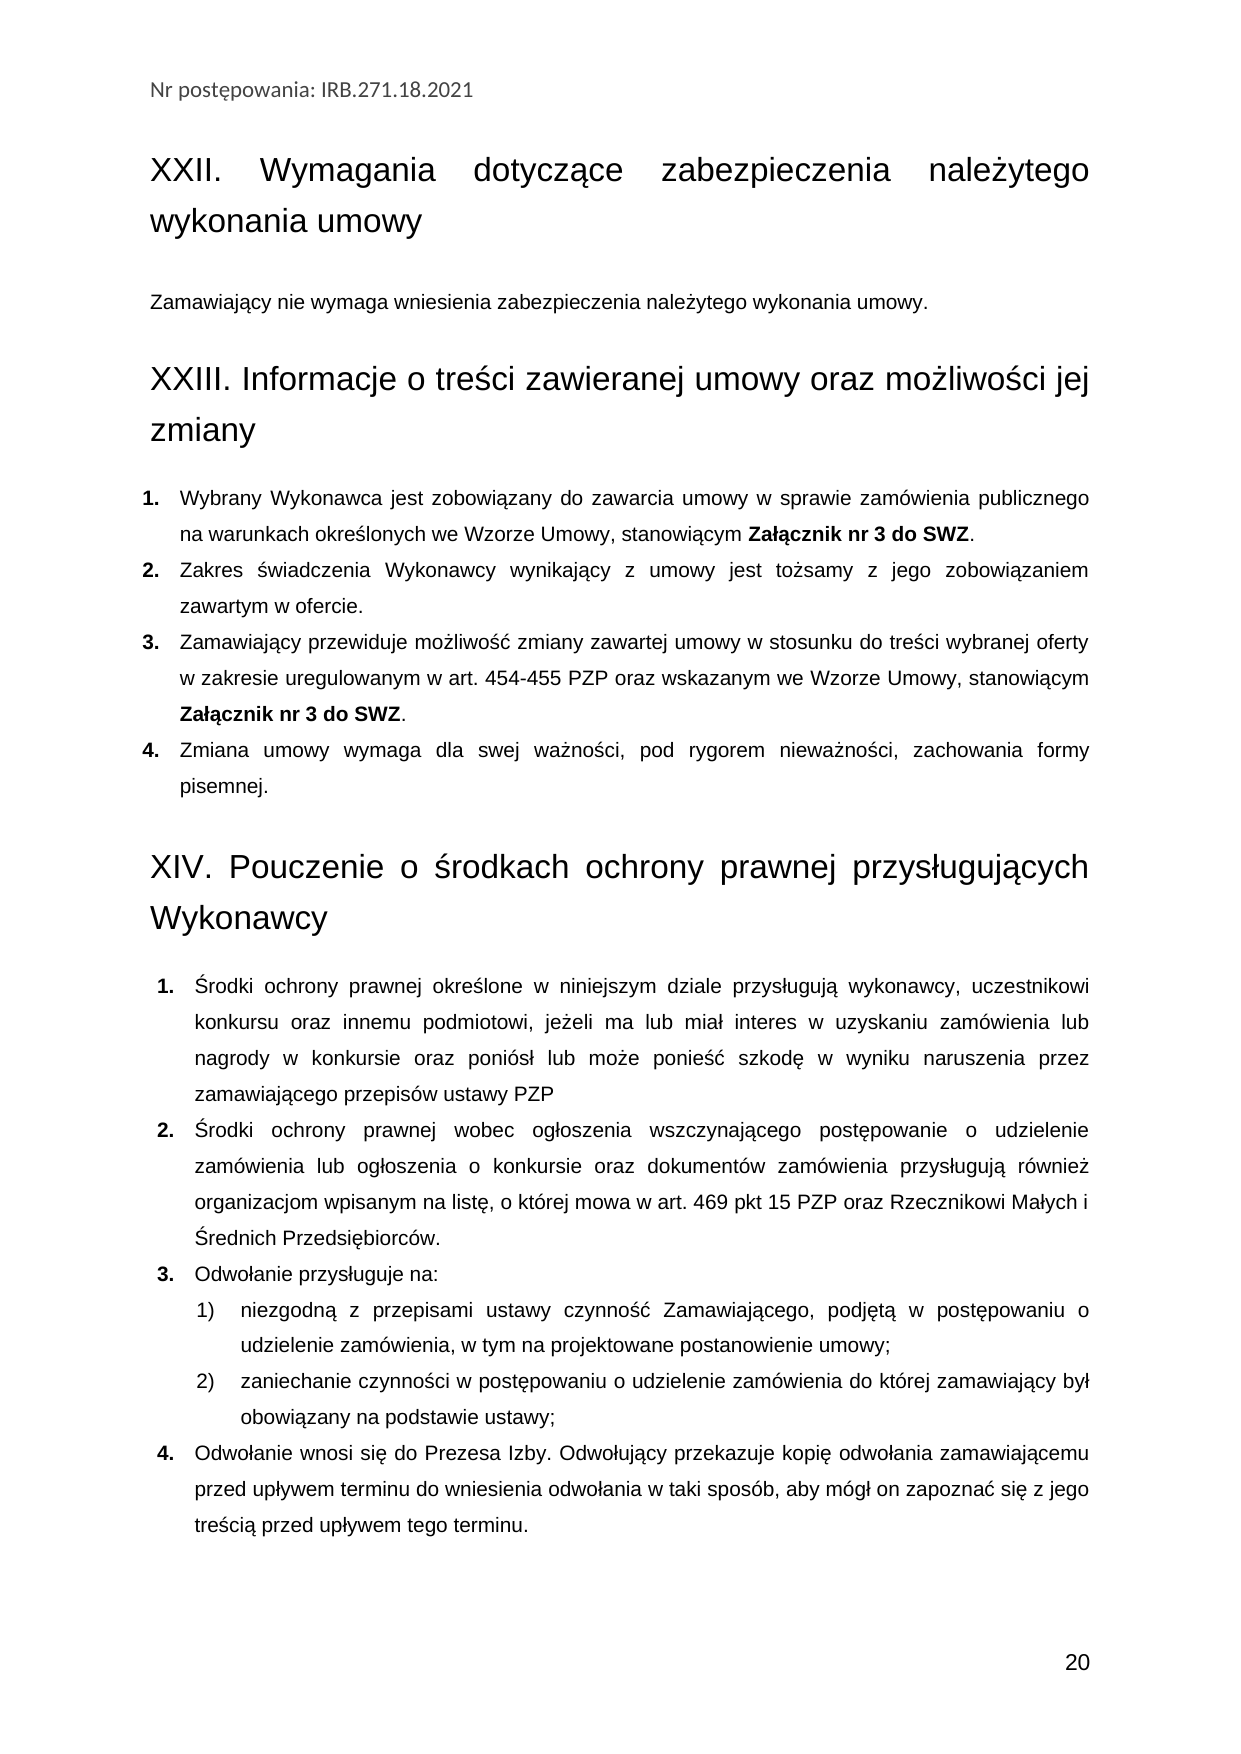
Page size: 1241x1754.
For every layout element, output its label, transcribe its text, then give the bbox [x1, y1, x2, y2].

list Odwołanie wnosi się do Prezesa Izby. Odwołujący przekazuje kopię odwołania zamawiającemu przed upływem terminu do wniesienia odwołania w taki sposób, aby mógł on zapoznać się z jego treścią przed upływem tego terminu. [157, 1441, 1090, 1537]
subtitle XXIII. Informacje o treści zawieranej umowy oraz możliwości jej zmiany [150, 359, 1090, 448]
subtitle Zamawiający nie wymaga wniesienia zabezpieczenia należytego wykonania umowy. [150, 289, 1090, 313]
list Zakres świadczenia Wykonawcy wynikający z umowy jest tożsamy z jego zobowiązaniem zawartym w ofercie. [142, 558, 1090, 618]
list Wybrany Wykonawca jest zobowiązany do zawarcia umowy w sprawie zamówienia publicznego na warunkach określonych we Wzorze Umowy, stanowiącym Załącznik nr 3 do SWZ. [142, 486, 1090, 546]
list Środki ochrony prawnej wobec ogłoszenia wszczynającego postępowanie o udzielenie zamówienia lub ogłoszenia o konkursie oraz dokumentów zamówienia przysługują również organizacjom wpisanym na listę, o której mowa w art. 469 pkt 15 PZP oraz Rzecznikowi Małych i Średnich Przedsiębiorców. [157, 1118, 1090, 1249]
subtitle XXII. Wymagania dotyczące zabezpieczenia należytego wykonania umowy [150, 150, 1090, 239]
list Zmiana umowy wymaga dla swej ważności, pod rygorem nieważności, zachowania formy pisemnej. [142, 737, 1090, 797]
list Zamawiający przewiduje możliwość zmiany zawartej umowy w stosunku do treści wybranej oferty w zakresie uregulowanym w art. 454-455 PZP oraz wskazanym we Wzorze Umowy, stanowiącym Załącznik nr 3 do SWZ. [142, 630, 1090, 726]
list Środki ochrony prawnej określone w niniejszym dziale przysługują wykonawcy, uczestnikowi konkursu oraz innemu podmiotowi, jeżeli ma lub miał interes w uzyskaniu zamówienia lub nagrody w konkursie oraz poniósł lub może ponieść szkodę w wyniku naruszenia przez zamawiającego przepisów ustawy PZP [157, 974, 1090, 1106]
text 1) niezgodną z przepisami ustawy czynność Zamawiającego, podjętą w postępowaniu o udzielenie zamówienia, w tym na projektowane postanowienie umowy; [196, 1297, 1090, 1357]
subtitle XIV. Pouczenie o środkach ochrony prawnej przysługujących Wykonawcy [150, 847, 1090, 936]
list Odwołanie przysługuje na: [157, 1261, 1090, 1285]
text 2) zaniechanie czynności w postępowaniu o udzielenie zamówienia do której zamawiający był obowiązany na podstawie ustawy; [196, 1369, 1090, 1429]
